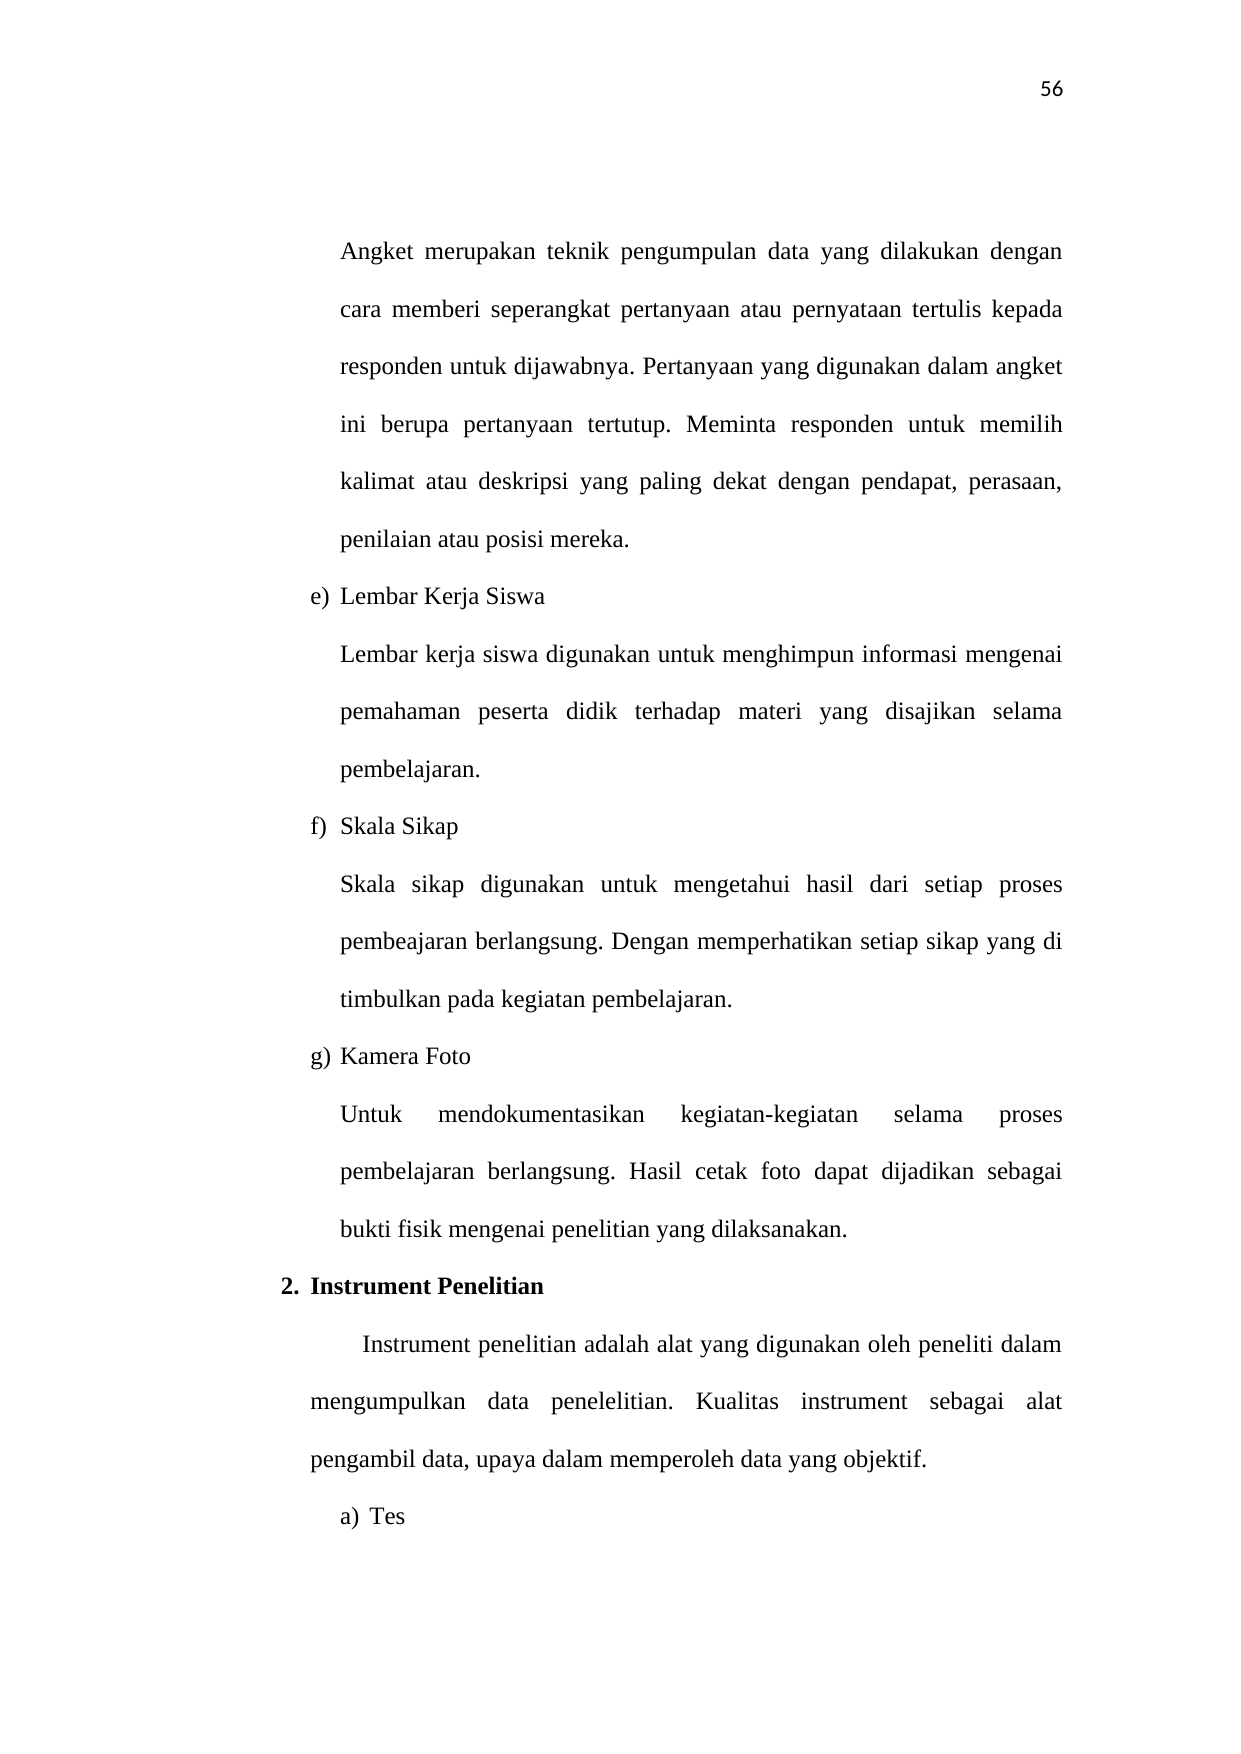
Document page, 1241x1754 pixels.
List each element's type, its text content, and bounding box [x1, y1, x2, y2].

list Skala sikap digunakan untuk mengetahui hasil dari setiap proses pembeajaran berlangsung. Dengan memperhatikan setiap sikap yang di timbulkan pada kegiatan pembelajaran. [340, 869, 1063, 1012]
list Instrument penelitian adalah alat yang digunakan oleh peneliti dalam mengumpulkan data penelelitian. Kualitas instrument sebagai alat pengambil data, upaya dalam memperoleh data yang objektif. [310, 1329, 1063, 1472]
list Untuk mendokumentasikan kegiatan-kegiatan selama proses pembelajaran berlangsung. Hasil cetak foto dapat dijadikan sebagai bukti fisik mengenai penelitian yang dilaksanakan. [340, 1099, 1063, 1242]
list Skala Sikap [310, 811, 1063, 840]
list Instrument Penelitian [281, 1271, 1063, 1300]
text Angket merupakan teknik pengumpulan data yang dilakukan dengan cara memberi seperangkat pertanyaan atau pernyataan tertulis kepada responden untuk dijawabnya. Pertanyaan yang digunakan dalam angket ini berupa pertanyaan tertutup. Meminta responden untuk memilih kalimat atau deskripsi yang paling dekat dengan pendapat, perasaan, penilaian atau posisi mereka. [340, 236, 1063, 552]
list Kamera Foto [310, 1041, 1063, 1070]
list Lembar kerja siswa digunakan untuk menghimpun informasi mengenai pemahaman peserta didik terhadap materi yang disajikan selama pembelajaran. [340, 639, 1063, 782]
list Lembar Kerja Siswa [310, 581, 1063, 610]
list Tes [340, 1501, 1063, 1530]
